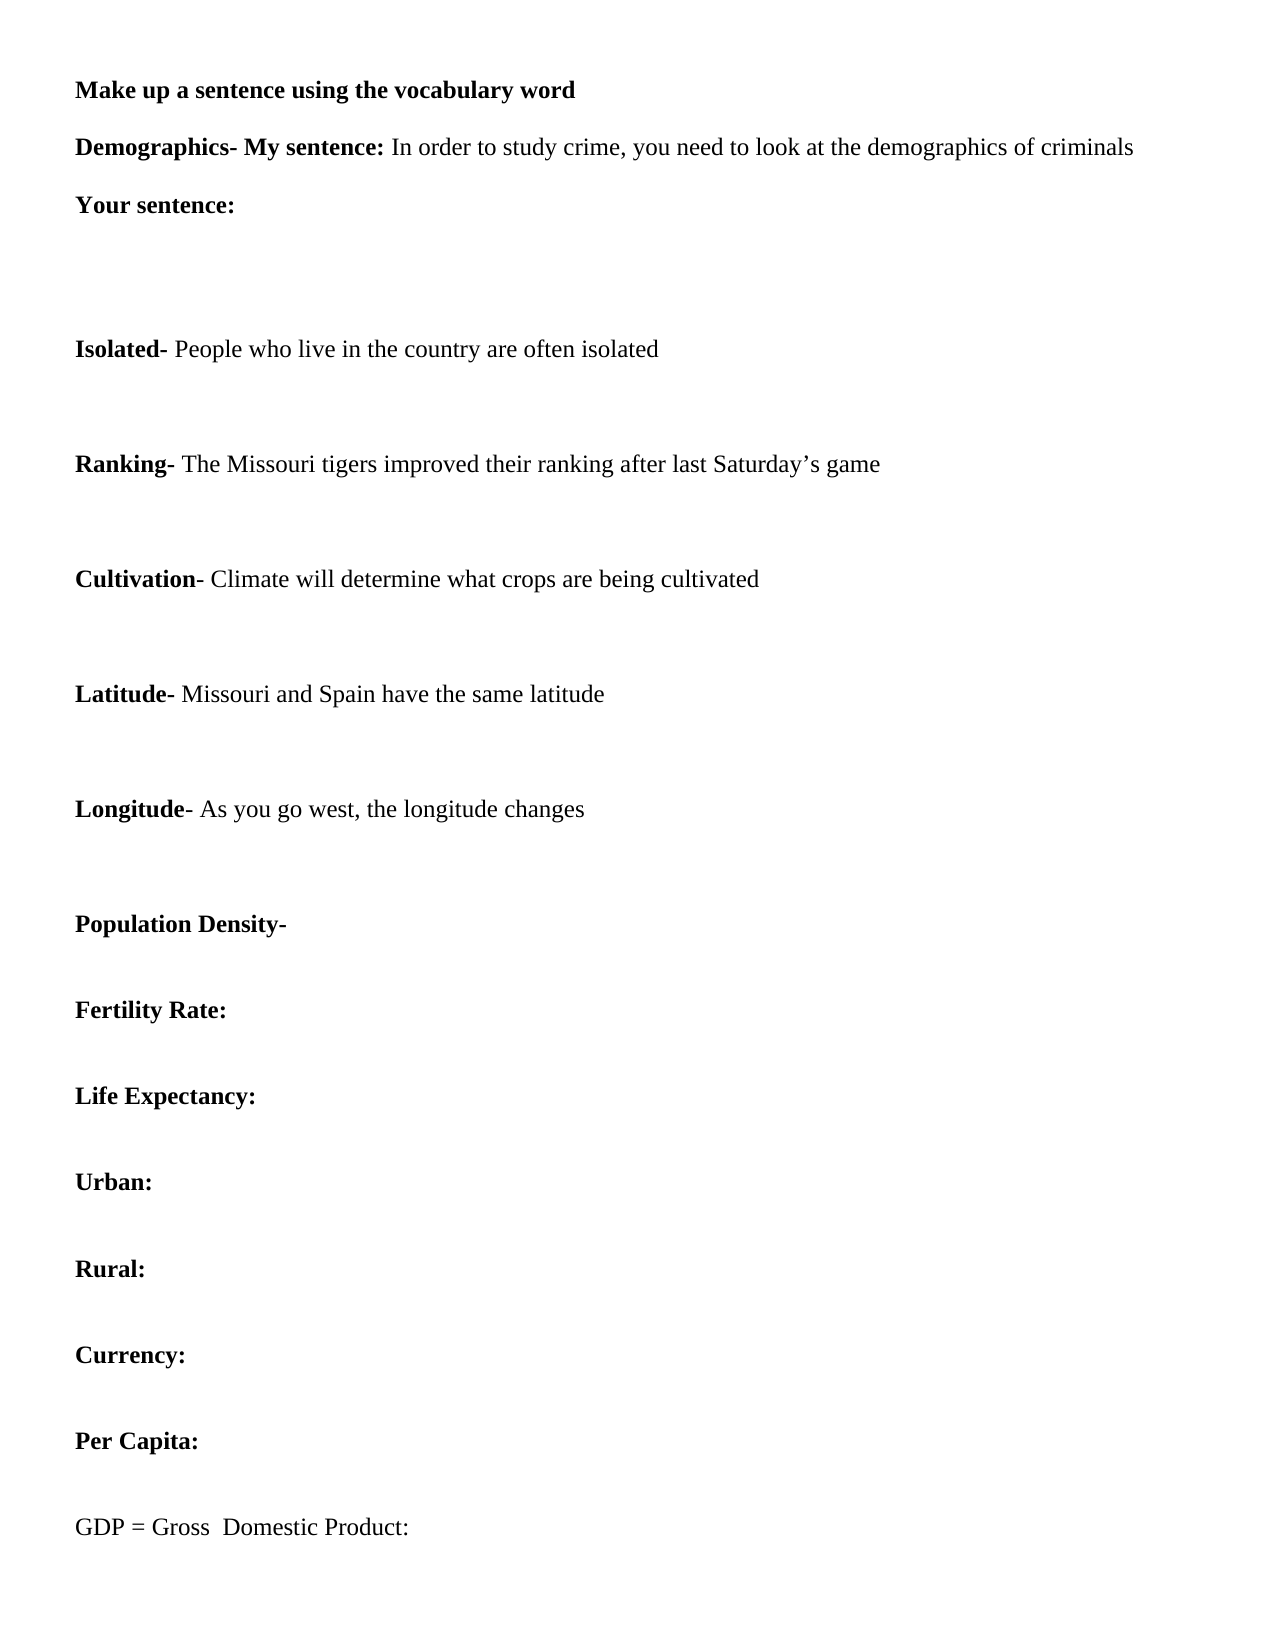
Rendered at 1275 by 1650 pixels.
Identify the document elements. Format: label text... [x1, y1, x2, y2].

text Make up a sentence using the vocabulary word [75, 75, 1200, 104]
text Life Expectancy: [75, 1081, 1200, 1110]
text Fertility Rate: [75, 995, 1200, 1024]
text Your sentence: [75, 190, 1200, 219]
text Isolated- People who live in the country are often isolated [75, 334, 1200, 362]
text Population Density- [75, 909, 1200, 937]
text Per Capita: [75, 1426, 1200, 1455]
text Ranking- The Missouri tigers improved their ranking after last Saturday’s game [75, 449, 1200, 477]
text GDP = Gross Domestic Product: [75, 1512, 1200, 1541]
text Urban: [75, 1167, 1200, 1196]
text Demographics- My sentence: In order to study crime, you need to look at the demographics of criminals [75, 132, 1200, 161]
text Currency: [75, 1340, 1200, 1369]
text Latitude- Missouri and Spain have the same latitude [75, 679, 1200, 707]
text Cultivation- Climate will determine what crops are being cultivated [75, 564, 1200, 592]
text Rural: [75, 1254, 1200, 1282]
text Longitude- As you go west, the longitude changes [75, 794, 1200, 822]
